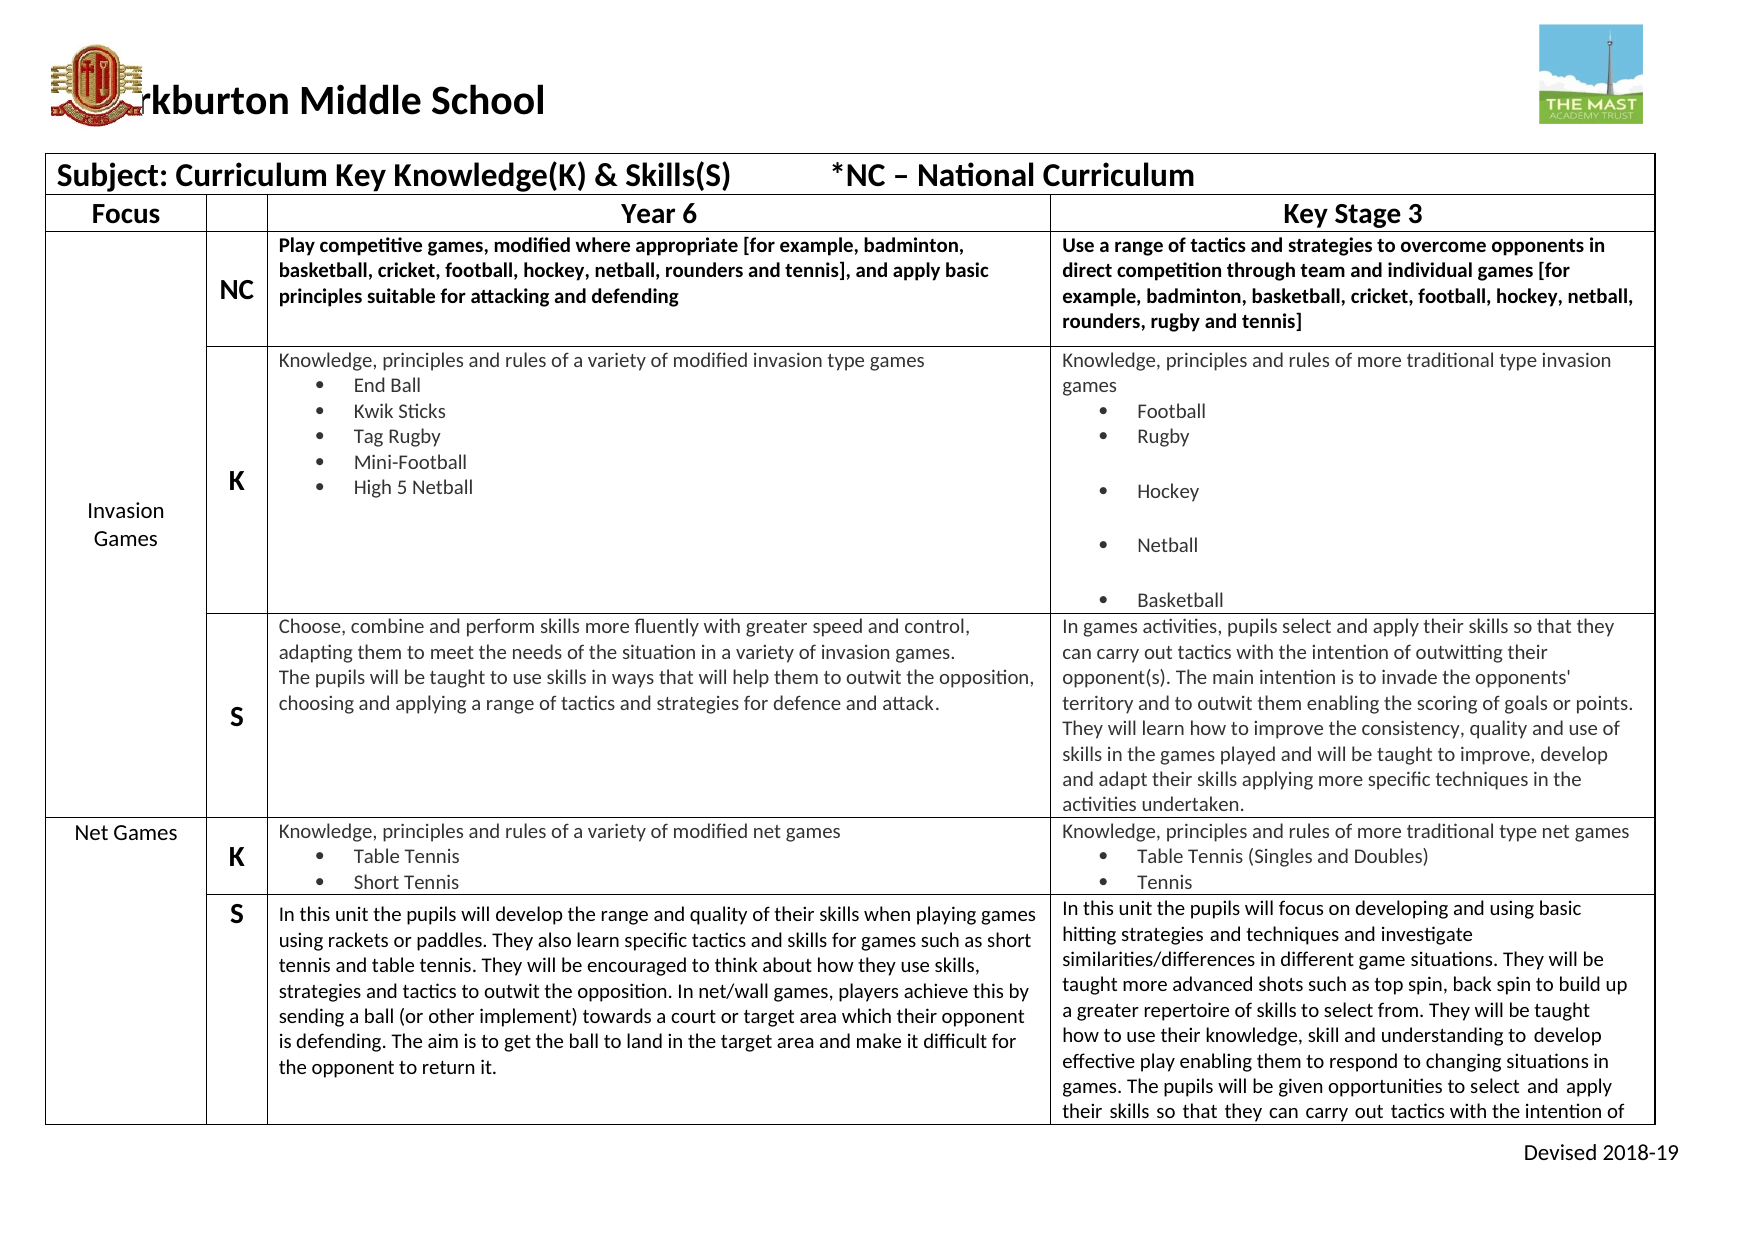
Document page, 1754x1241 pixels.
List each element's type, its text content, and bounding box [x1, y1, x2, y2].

table_cell Net Games [46, 818, 206, 1124]
picture [1540, 25, 1643, 123]
table_cell K [207, 347, 267, 613]
table_cell Choose, combine and perform skills more fluently with greater speed and control, adapting them to meet the needs of the situation in a variety of invasion games. The pupils will be taught to use skills in ways that will help them to outwit the opposition, choosing and applying a range of tactics and strategies for defence and attack. [268, 614, 1050, 817]
table_cell Year 6 [268, 195, 1050, 231]
table_cell Invasion Games [46, 232, 206, 817]
picture [48, 37, 142, 128]
table_cell Key Stage 3 [1051, 195, 1654, 231]
table_header Subject: Curriculum Key Knowledge(K) & Skills(S) *NC – National Curriculum [46, 154, 1654, 194]
table_cell S [207, 614, 267, 817]
table_cell Knowledge, principles and rules of a variety of modified net games Table Tennis Short Tennis [268, 818, 1050, 894]
table_cell S [207, 895, 267, 1124]
table_cell In games activities, pupils select and apply their skills so that they can carry out tactics with the intention of outwitting their opponent(s). The main intention is to invade the opponents' territory and to outwit them enabling the scoring of goals or points. They will learn how to improve the consistency, quality and use of skills in the games played and will be taught to improve, develop and adapt their skills applying more specific techniques in the activities undertaken. [1051, 614, 1654, 817]
table_cell [207, 195, 267, 231]
table_cell Knowledge, principles and rules of more traditional type invasion games Football Rugby Hockey Netball Basketball [1051, 347, 1654, 613]
table_cell Play competitive games, modified where appropriate [for example, badminton, basketball, cricket, football, hockey, netball, rounders and tennis], and apply basic principles suitable for attacking and defending [268, 232, 1050, 346]
table_cell NC [207, 232, 267, 346]
table_cell Knowledge, principles and rules of more traditional type net games Table Tennis (Singles and Doubles) Tennis [1051, 818, 1654, 894]
table_cell K [207, 818, 267, 894]
table_cell Knowledge, principles and rules of a variety of modified invasion type games End Ball Kwik Sticks Tag Rugby Mini-Football High 5 Netball [268, 347, 1050, 613]
table_cell Focus [46, 195, 206, 231]
table_cell Use a range of tactics and strategies to overcome opponents in direct competition through team and individual games [for example, badminton, basketball, cricket, football, hockey, netball, rounders, rugby and tennis] [1051, 232, 1654, 346]
